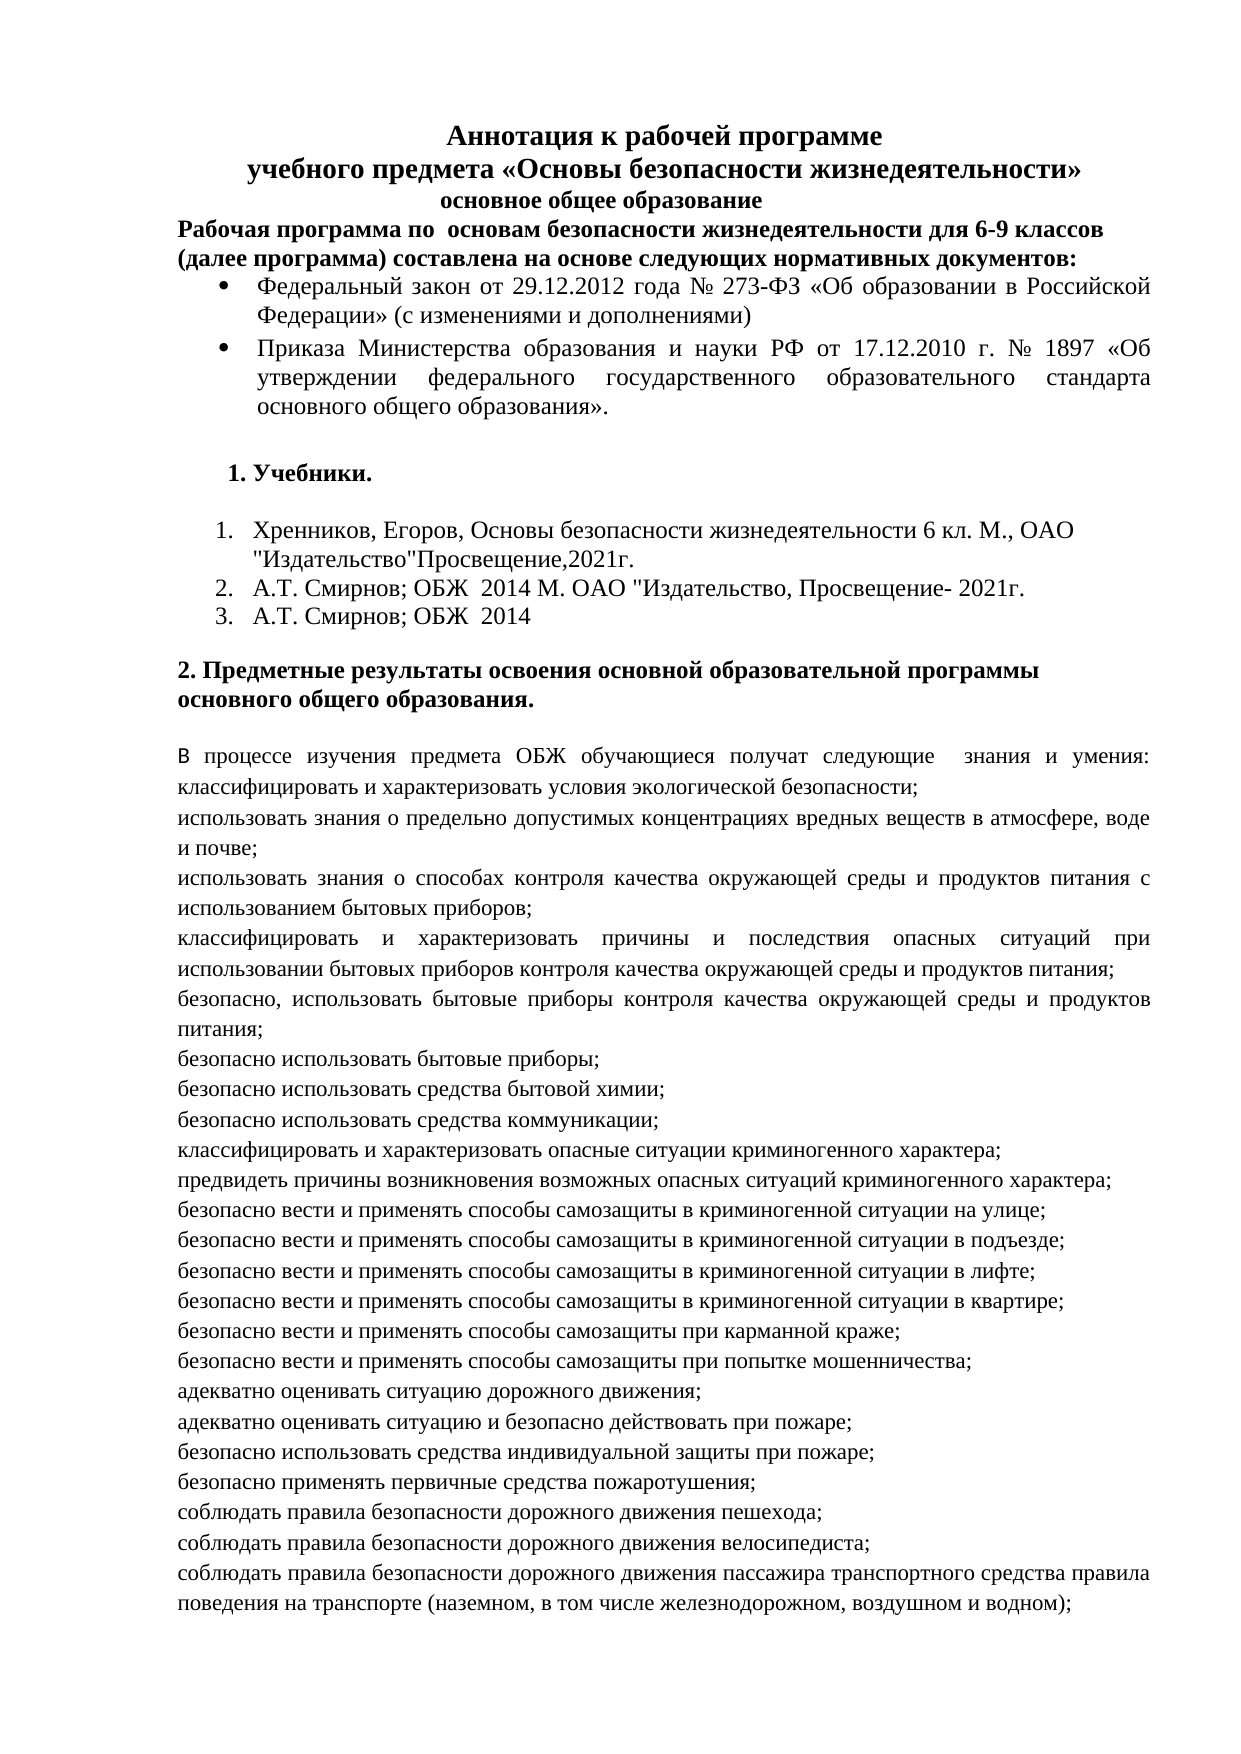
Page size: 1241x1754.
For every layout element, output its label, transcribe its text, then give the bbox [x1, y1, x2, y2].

text соблюдать правила безопасности дорожного движения пешехода; [177, 1498, 1152, 1525]
list Хренников, Егоров, Основы безопасности жизнедеятельности 6 кл. М., ОАО "Издательство"Просвещение,2021г. [215, 515, 1152, 573]
text адекватно оценивать ситуацию дорожного движения; [177, 1378, 1152, 1404]
text классифицировать и характеризовать опасные ситуации криминогенного характера; [177, 1136, 1152, 1162]
text 1. Учебники. [177, 458, 1152, 486]
text классифицировать и характеризовать причины и последствия опасных ситуаций при использовании бытовых приборов контроля качества окружающей среды и продуктов питания; [177, 924, 1152, 981]
text В процессе изучения предмета ОБЖ обучающиеся получат следующие знания и умения: классифицировать и характеризовать условия экологической безопасности; [177, 742, 1152, 800]
text безопасно использовать средства индивидуальной защиты при пожаре; [177, 1438, 1152, 1464]
text безопасно, использовать бытовые приборы контроля качества окружающей среды и продуктов питания; [177, 985, 1152, 1041]
text безопасно вести и применять способы самозащиты при карманной краже; [177, 1317, 1152, 1343]
text соблюдать правила безопасности дорожного движения велосипедиста; [177, 1529, 1152, 1555]
text безопасно вести и применять способы самозащиты в криминогенной ситуации на улице; [177, 1196, 1152, 1223]
text безопасно вести и применять способы самозащиты в криминогенной ситуации в подъезде; [177, 1227, 1152, 1253]
text Рабочая программа по основам безопасности жизнедеятельности для 6-9 классов (далее программа) составлена на основе следующих нормативных документов: [177, 214, 1152, 271]
text соблюдать правила безопасности дорожного движения пассажира транспортного средства правила поведения на транспорте (наземном, в том числе железнодорожном, воздушном и водном); [177, 1559, 1152, 1615]
text безопасно использовать средства коммуникации; [177, 1106, 1152, 1132]
text безопасно вести и применять способы самозащиты в криминогенной ситуации в квартире; [177, 1287, 1152, 1313]
text 2. Предметные результаты освоения основной образовательной программы основного общего образования. [177, 655, 1152, 713]
text безопасно использовать средства бытовой химии; [177, 1076, 1152, 1102]
text безопасно использовать бытовые приборы; [177, 1045, 1152, 1072]
text предвидеть причины возникновения возможных опасных ситуаций криминогенного характера; [177, 1166, 1152, 1192]
text использовать знания о предельно допустимых концентрациях вредных веществ в атмосфере, воде и почве; [177, 804, 1152, 860]
text основное общее образование [177, 185, 1152, 214]
text адекватно оценивать ситуацию и безопасно действовать при пожаре; [177, 1408, 1152, 1434]
text безопасно применять первичные средства пожаротушения; [177, 1468, 1152, 1494]
list А.Т. Смирнов; ОБЖ 2014 М. ОАО "Издательство, Просвещение- 2021г. [215, 573, 1152, 601]
text использовать знания о способах контроля качества окружающей среды и продуктов питания с использованием бытовых приборов; [177, 864, 1152, 921]
text учебного предмета «Основы безопасности жизнедеятельности» [177, 152, 1152, 185]
list Приказа Министерства образования и науки РФ от 17.12.2010 г. № 1897 «Об утверждении федерального государственного образовательного стандарта основного общего образования». [219, 333, 1152, 420]
list Федеральный закон от 29.12.2012 года № 273-ФЗ «Об образовании в Российской Федерации» (с изменениями и дополнениями) [219, 271, 1152, 329]
text Аннотация к рабочей программе [177, 118, 1152, 152]
list А.Т. Смирнов; ОБЖ 2014 [215, 601, 1152, 630]
text безопасно вести и применять способы самозащиты при попытке мошенничества; [177, 1347, 1152, 1374]
text безопасно вести и применять способы самозащиты в криминогенной ситуации в лифте; [177, 1257, 1152, 1283]
